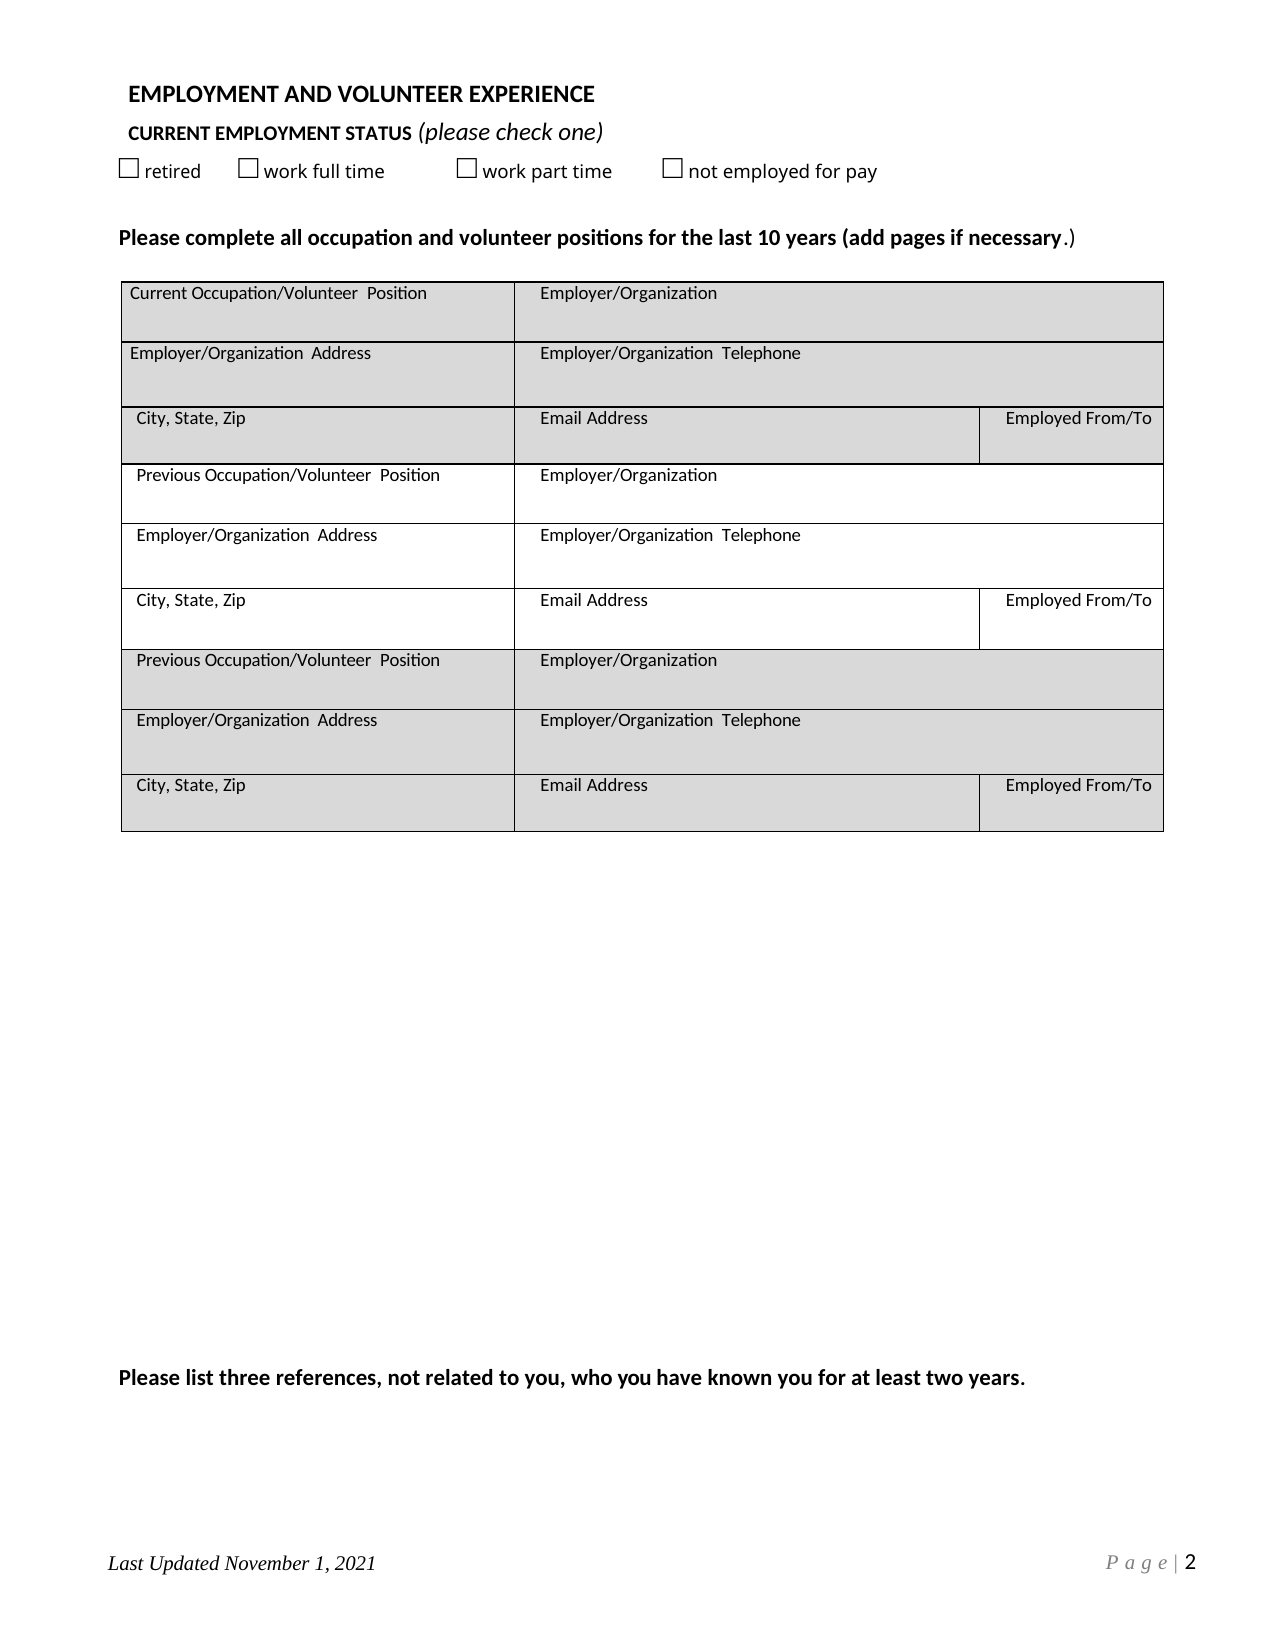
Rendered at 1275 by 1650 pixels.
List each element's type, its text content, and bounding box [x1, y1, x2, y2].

text Please complete all occupation and volunteer positions for the last 10 years (add pages if necessary.) [119, 223, 1169, 252]
table_cell Email Address [515, 589, 979, 649]
table_cell City, State, Zip [122, 589, 514, 649]
table_cell Employer/Organization Telephone [515, 524, 1163, 588]
text EMPLOYMENT AND VOLUNTEER EXPERIENCE [128, 78, 1231, 109]
table_cell Employed From/To [980, 408, 1163, 463]
text □ retired □ work full time □ work part time □ not employed for pay [119, 147, 979, 185]
text Please list three references, not related to you, who you have known you for at least two years. [119, 1363, 1169, 1391]
table_cell Employer/Organization [515, 465, 1163, 523]
table_cell Employer/Organization Telephone [515, 343, 1163, 406]
table_cell Previous Occupation/Volunteer Position [122, 465, 514, 523]
text CURRENT EMPLOYMENT STATUS (please check one) [128, 116, 1231, 147]
table_cell City, State, Zip [122, 775, 514, 831]
table_cell Employer/Organization Address [122, 343, 514, 406]
table_cell Employer/Organization Telephone [515, 710, 1163, 774]
table_cell Employed From/To [980, 589, 1163, 649]
table_cell Email Address [515, 408, 979, 463]
table_header Current Occupation/Volunteer Position [122, 283, 514, 341]
table_cell Previous Occupation/Volunteer Position [122, 650, 514, 709]
table_cell City, State, Zip [122, 408, 514, 463]
table_cell Email Address [515, 775, 979, 831]
table_cell Employer/Organization [515, 650, 1163, 709]
table_cell Employed From/To [980, 775, 1163, 831]
table_cell Employer/Organization Address [122, 524, 514, 588]
table_cell Employer/Organization Address [122, 710, 514, 774]
table_header Employer/Organization [515, 283, 1163, 341]
